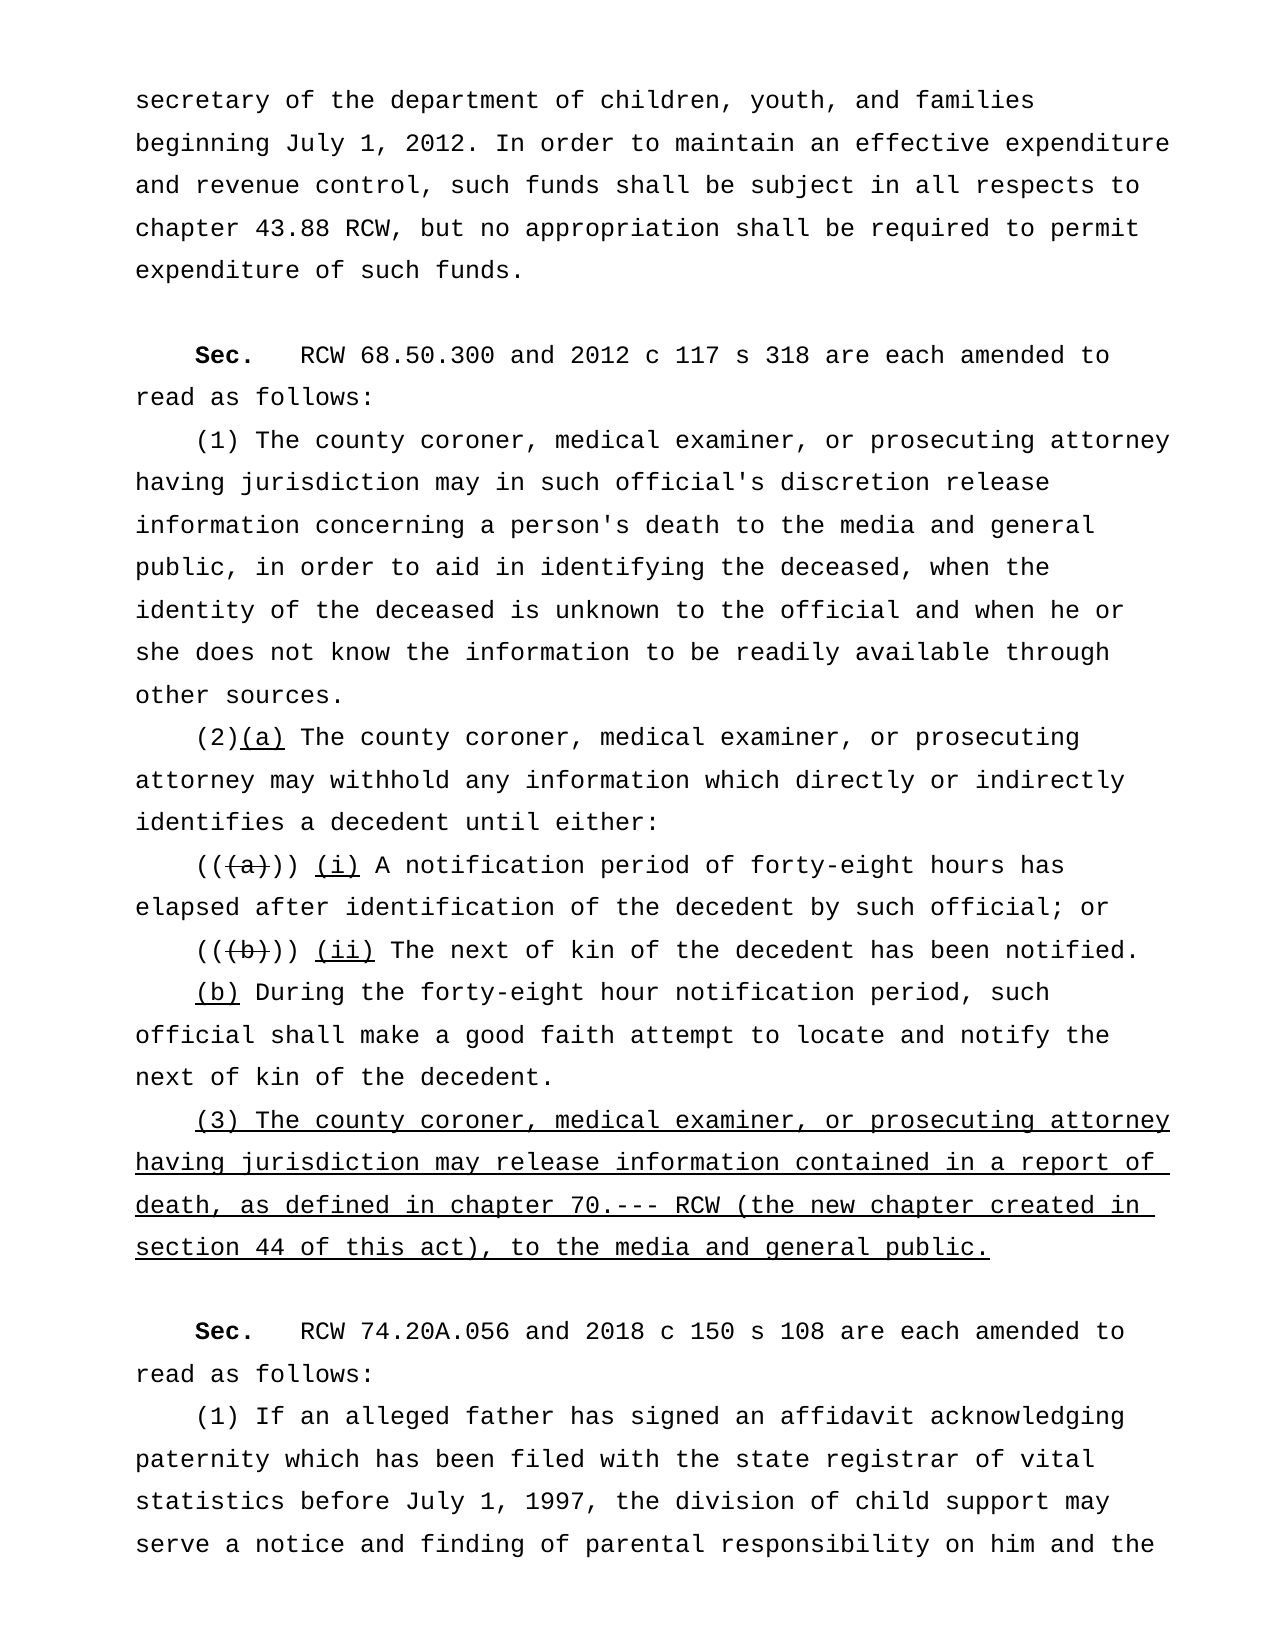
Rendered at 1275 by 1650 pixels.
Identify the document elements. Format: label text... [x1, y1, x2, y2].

text (((b))) (ii) The next of kin of the decedent has been notified. [135, 924, 1170, 967]
text (1) The county coroner, medical examiner, or prosecuting attorney having jurisdiction may in such official's discretion release information concerning a person's death to the media and general public, in order to aid in identifying the deceased, when the identity of the deceased is unknown to the official and when he or she does not know the information to be readily available through other sources. [135, 414, 1170, 712]
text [135, 1391, 1170, 1561]
text Sec. RCW 68.50.300 and 2012 c 117 s 318 are each amended to read as follows: [135, 329, 1170, 414]
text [135, 75, 1170, 287]
text (((a))) (i) A notification period of forty-eight hours has elapsed after identification of the decedent by such official; or [135, 839, 1170, 924]
text Sec. RCW 74.20A.056 and 2018 c 150 s 108 are each amended to read as follows: [135, 1306, 1170, 1391]
text (2)(a) The county coroner, medical examiner, or prosecuting attorney may withhold any information which directly or indirectly identifies a decedent until either: [135, 712, 1170, 839]
text (b) During the forty-eight hour notification period, such official shall make a good faith attempt to locate and notify the next of kin of the decedent. [135, 967, 1170, 1094]
text (3) The county coroner, medical examiner, or prosecuting attorney having jurisdiction may release information contained in a report of death, as defined in chapter 70.--- RCW (the new chapter created in section 44 of this act), to the media and general public. [135, 1175, 1170, 1264]
text (3) The county coroner, medical examiner, or prosecuting attorney having jurisdiction may release information contained in a report of death, as defined in chapter 70.--- RCW (the new chapter created in section 44 of this act), to the media and general public. [135, 1094, 1170, 1173]
